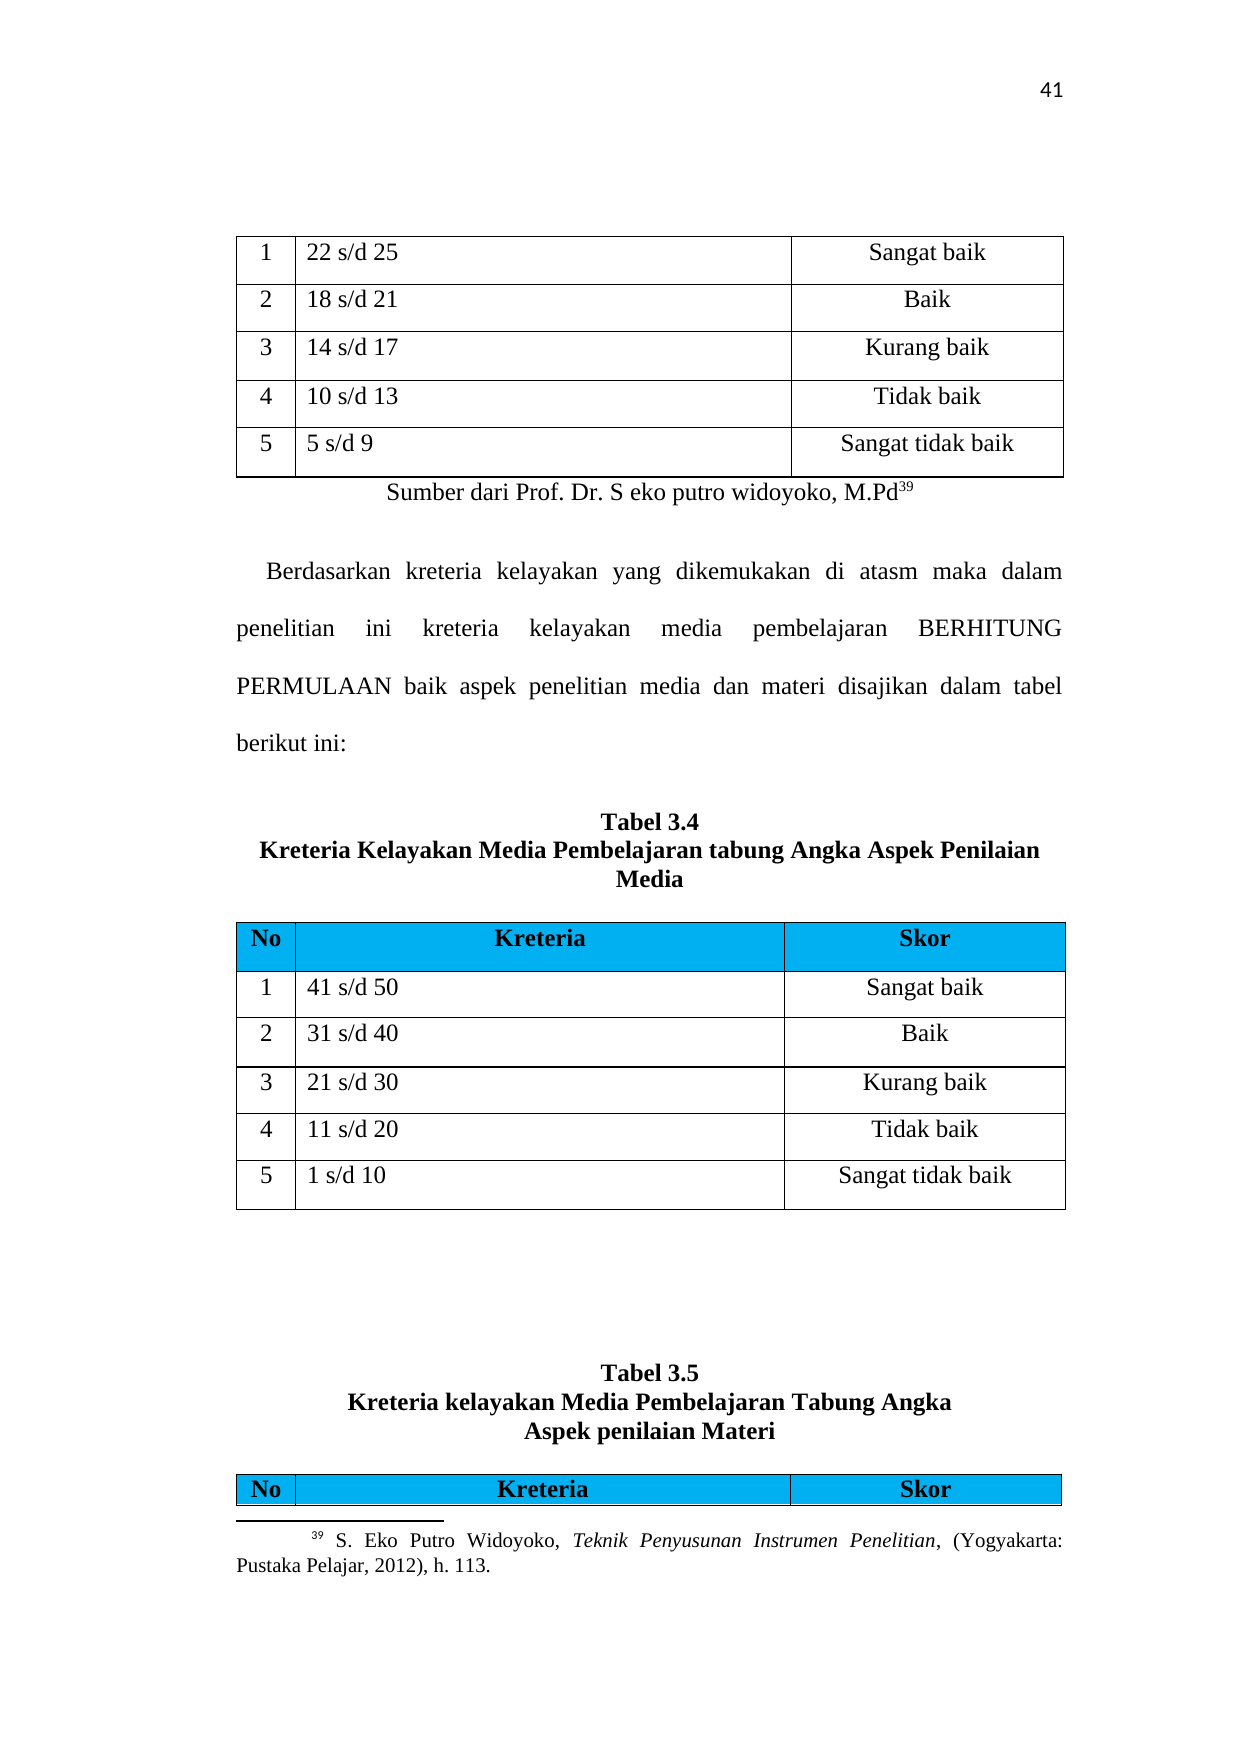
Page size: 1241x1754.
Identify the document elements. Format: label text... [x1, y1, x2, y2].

table_cell Tidak baik [785, 1114, 1065, 1159]
table_header No [237, 1475, 295, 1504]
table_cell Sangat baik [792, 237, 1063, 283]
table_header Kreteria [296, 1475, 790, 1504]
text Kreteria kelayakan Media Pembelajaran Tabung Angka [236, 1387, 1063, 1416]
text Tabel 3.4 [236, 807, 1063, 835]
table_cell Sangat baik [785, 972, 1065, 1017]
table_cell Kurang baik [792, 332, 1063, 380]
table_cell 2 [237, 285, 295, 331]
table_cell 14 s/d 17 [296, 332, 791, 380]
table_header Kreteria [296, 923, 784, 971]
table_cell 3 [237, 332, 295, 380]
table_cell 2 [237, 1018, 295, 1066]
table_cell 18 s/d 21 [296, 285, 791, 331]
table_cell 3 [237, 1068, 295, 1113]
table_cell Sangat tidak baik [792, 428, 1063, 476]
table_cell 1 [237, 972, 295, 1017]
table_cell 11 s/d 20 [296, 1114, 784, 1159]
table_cell 21 s/d 30 [296, 1068, 784, 1113]
table_cell 5 [237, 428, 295, 476]
table_cell Baik [785, 1018, 1065, 1066]
text Tabel 3.5 [236, 1358, 1063, 1387]
table_cell Baik [792, 285, 1063, 331]
table_header No [237, 923, 295, 971]
table_cell 4 [237, 1114, 295, 1159]
text Berdasarkan kreteria kelayakan yang dikemukakan di atasm maka dalam penelitian ini kreteria kelayakan media pembelajaran BERHITUNG PERMULAAN baik aspek penelitian media dan materi disajikan dalam tabel berikut ini: [236, 556, 1063, 757]
text Aspek penilaian Materi [236, 1416, 1063, 1445]
table_header Skor [791, 1475, 1061, 1504]
table_header Skor [785, 923, 1065, 971]
table_cell Sangat tidak baik [785, 1161, 1065, 1209]
text Kreteria Kelayakan Media Pembelajaran tabung Angka Aspek Penilaian Media [236, 835, 1063, 893]
table_cell 5 s/d 9 [296, 428, 791, 476]
text Sumber dari Prof. Dr. S eko putro widoyoko, M.Pd [236, 478, 1063, 506]
table_cell 1 [237, 237, 295, 283]
table_cell Kurang baik [785, 1068, 1065, 1113]
table_cell Tidak baik [792, 381, 1063, 427]
table_cell 1 s/d 10 [296, 1161, 784, 1209]
table_cell 41 s/d 50 [296, 972, 784, 1017]
table_cell 22 s/d 25 [296, 237, 791, 283]
table_cell 10 s/d 13 [296, 381, 791, 427]
table_cell 4 [237, 381, 295, 427]
table_cell 31 s/d 40 [296, 1018, 784, 1066]
table_cell 5 [237, 1161, 295, 1209]
